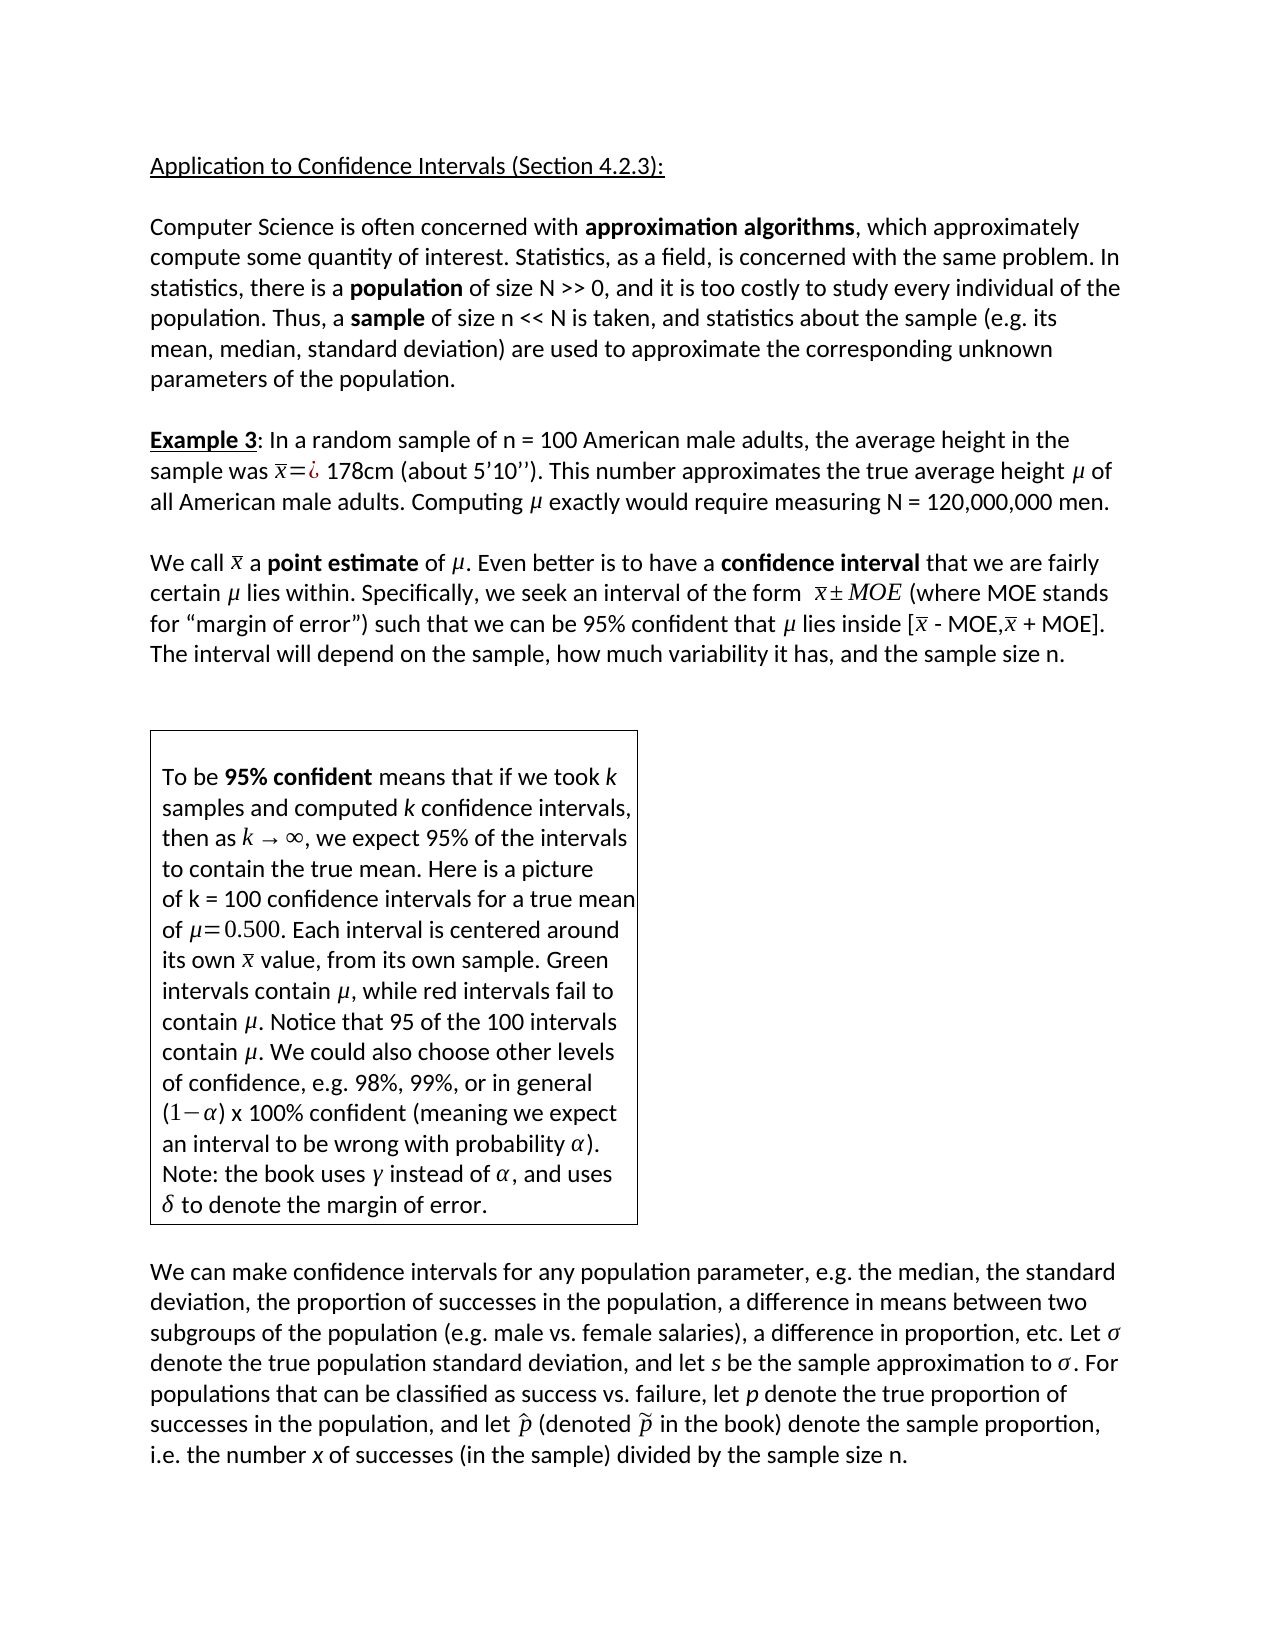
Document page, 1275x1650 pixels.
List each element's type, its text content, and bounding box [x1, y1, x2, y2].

table_header To be 95% confident means that if we took k samples and computed k confidence intervals, then as , we expect 95% of the intervals to contain the true mean. Here is a picture of k = 100 confidence intervals for a true mean of . Each interval is centered around its own value, from its own sample. Green intervals contain , while red intervals fail to contain . Notice that 95 of the 100 intervals contain . We could also choose other levels of confidence, e.g. 98%, 99%, or in general () x 100% confident (meaning we expect an interval to be wrong with probability ). Note: the book uses instead of , and uses to denote the margin of error. [151, 731, 637, 1224]
text Computer Science is often concerned with approximation algorithms, which approximately compute some quantity of interest. Statistics, as a field, is concerned with the same problem. In statistics, there is a population of size N >> 0, and it is too costly to study every individual of the population. Thus, a sample of size n << N is taken, and statistics about the sample (e.g. its mean, median, standard deviation) are used to approximate the corresponding unknown parameters of the population. [150, 211, 1125, 394]
text Example 3: In a random sample of n = 100 American male adults, the average height in the sample was 178cm (about 5’10’’). This number approximates the true average height of all American male adults. Computing exactly would require measuring N = 120,000,000 men. [150, 425, 1125, 516]
text We can make confidence intervals for any population parameter, e.g. the median, the standard deviation, the proportion of successes in the population, a difference in means between two subgroups of the population (e.g. male vs. female salaries), a difference in proportion, etc. Let denote the true population standard deviation, and let s be the sample approximation to . For populations that can be classified as success vs. failure, let p denote the true proportion of [150, 1256, 1125, 1408]
text Application to Confidence Intervals (Section 4.2.3): [150, 150, 1125, 181]
text successes in the population, and let (denoted in the book) denote the sample proportion, i.e. the number x of successes (in the sample) divided by the sample size n. [150, 1408, 1125, 1469]
text We call a point estimate of . Even better is to have a confidence interval that we are fairly certain lies within. Specifically, we seek an interval of the form (where MOE stands for “margin of error”) such that we can be 95% confident that lies inside [ - MOE, + MOE]. The interval will depend on the sample, how much variability it has, and the sample size n. [150, 547, 1125, 669]
